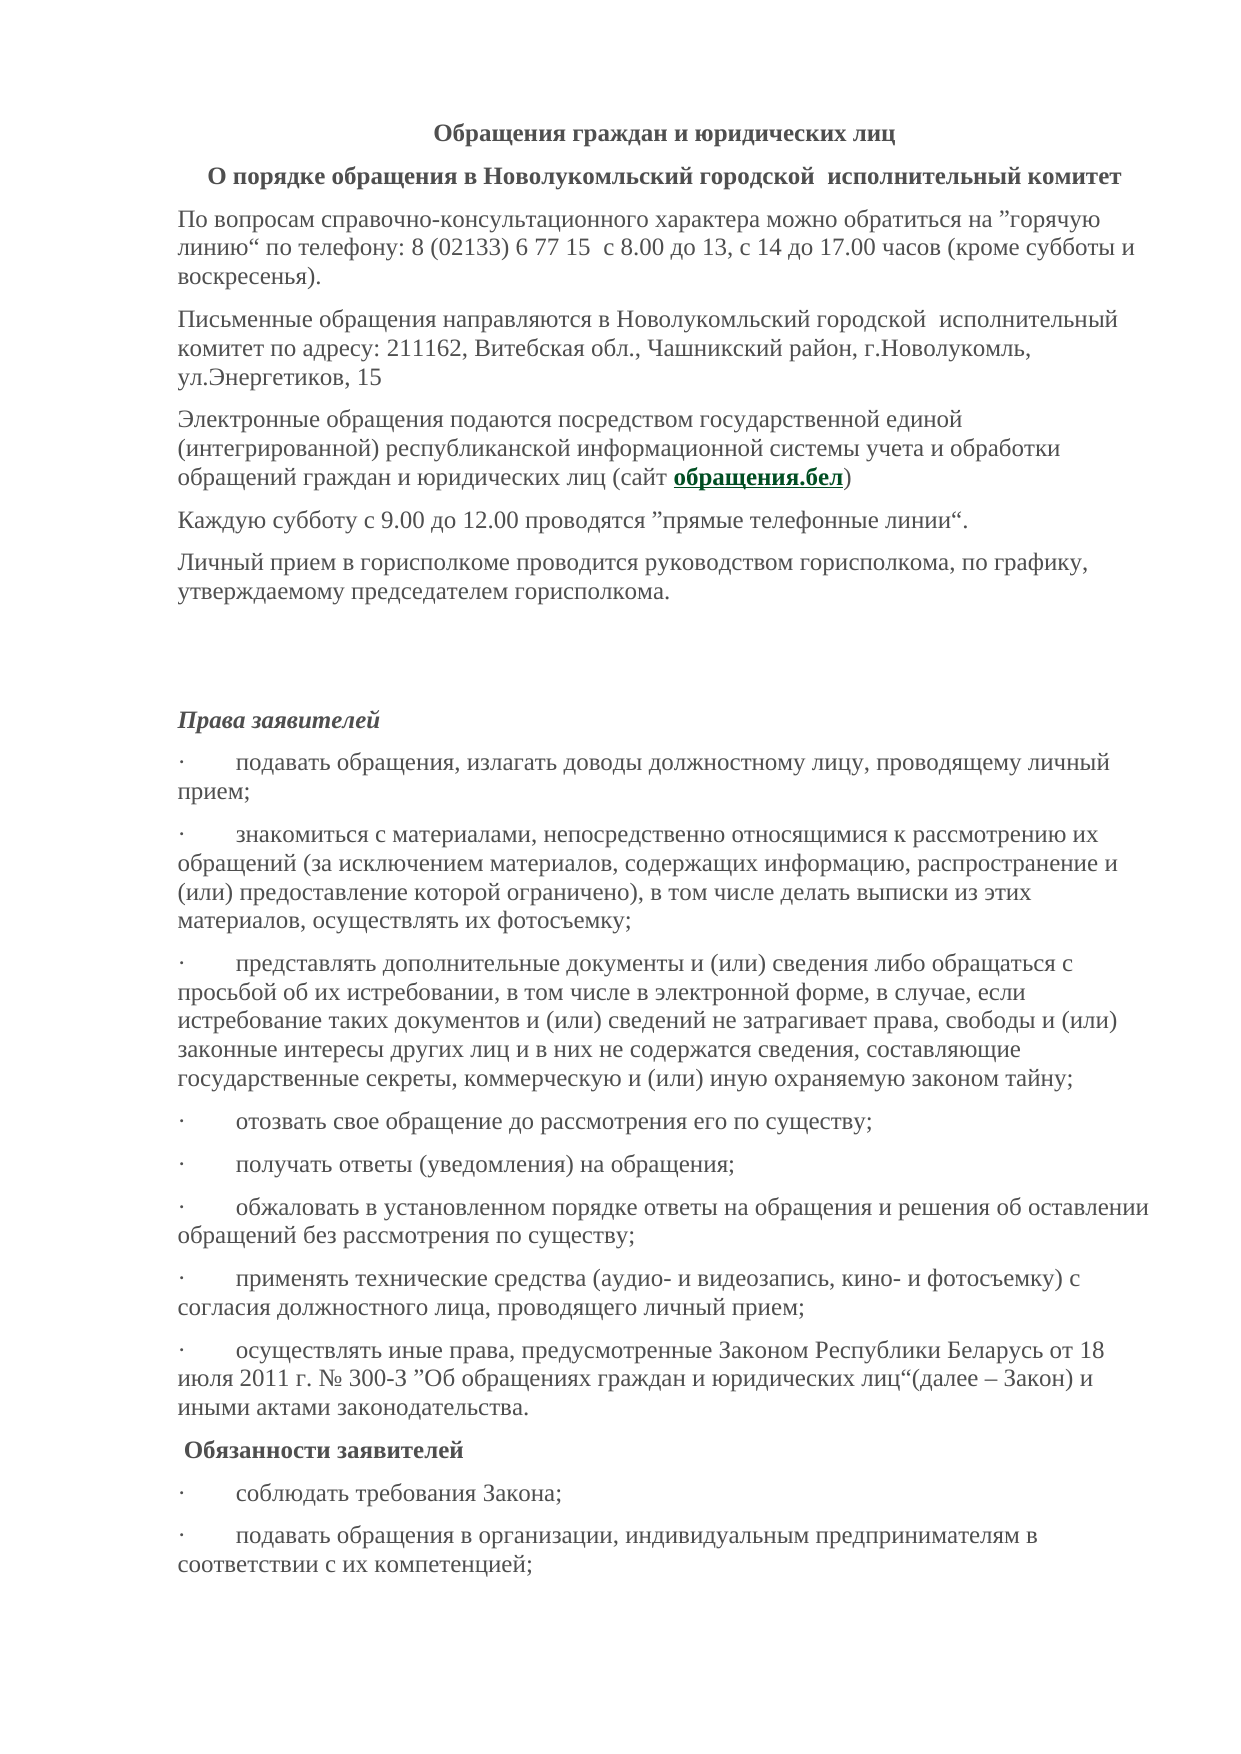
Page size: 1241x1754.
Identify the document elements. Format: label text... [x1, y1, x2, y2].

text О порядке обращения в Новолукомльский городской исполнительный комитет [177, 161, 1152, 190]
text · получать ответы (уведомления) на обращения; [177, 1149, 1152, 1177]
text Письменные обращения направляются в Новолукомльский городской исполнительный комитет по адресу: 211162, Витебская обл., Чашникский район, г.Новолукомль, ул.Энергетиков, 15 [177, 304, 1152, 390]
text Обращения граждан и юридических лиц [177, 118, 1152, 147]
text · подавать обращения в организации, индивидуальным предпринимателям в соответствии с их компетенцией; [177, 1521, 1152, 1578]
text · обжаловать в установленном порядке ответы на обращения и решения об оставлении обращений без рассмотрения по существу; [177, 1192, 1152, 1249]
text Обязанности заявителей [177, 1435, 1152, 1464]
text Каждую субботу с 9.00 до 12.00 проводятся ”прямые телефонные линии“. [177, 505, 1152, 533]
text · применять технические средства (аудио- и видеозапись, кино- и фотосъемку) с согласия должностного лица, проводящего личный прием; [177, 1263, 1152, 1321]
text Права заявителей [177, 705, 1152, 733]
text По вопросам справочно-консультационного характера можно обратиться на ”горячую линию“ по телефону: 8 (02133) 6 77 15 с 8.00 до 13, с 14 до 17.00 часов (кроме субботы и воскресенья). [177, 204, 1152, 290]
text · соблюдать требования Закона; [177, 1478, 1152, 1507]
text Личный прием в горисполкоме проводится руководством горисполкома, по графику, утверждаемому председателем горисполкома. [177, 547, 1152, 605]
text · знакомиться с материалами, непосредственно относящимися к рассмотрению их обращений (за исключением материалов, содержащих информацию, распространение и (или) предоставление которой ограничено), в том числе делать выписки из этих материалов, осуществлять их фотосъемку; [177, 819, 1152, 934]
text · представлять дополнительные документы и (или) сведения либо обращаться с просьбой об их истребовании, в том числе в электронной форме, в случае, если истребование таких документов и (или) сведений не затрагивает права, свободы и (или) законные интересы других лиц и в них не содержатся сведения, составляющие государственные секреты, коммерческую и (или) иную охраняемую законом тайну; [177, 948, 1152, 1092]
text Электронные обращения подаются посредством государственной единой (интегрированной) республиканской информационной системы учета и обработки обращений граждан и юридических лиц (сайт обращения.бел) [177, 404, 1152, 491]
text · осуществлять иные права, предусмотренные Законом Республики Беларусь от 18 июля 2011 г. № 300-З ”Об обращениях граждан и юридических лиц“(далее – Закон) и иными актами законодательства. [177, 1335, 1152, 1421]
text · подавать обращения, излагать доводы должностному лицу, проводящему личный прием; [177, 747, 1152, 805]
text · отозвать свое обращение до рассмотрения его по существу; [177, 1106, 1152, 1135]
